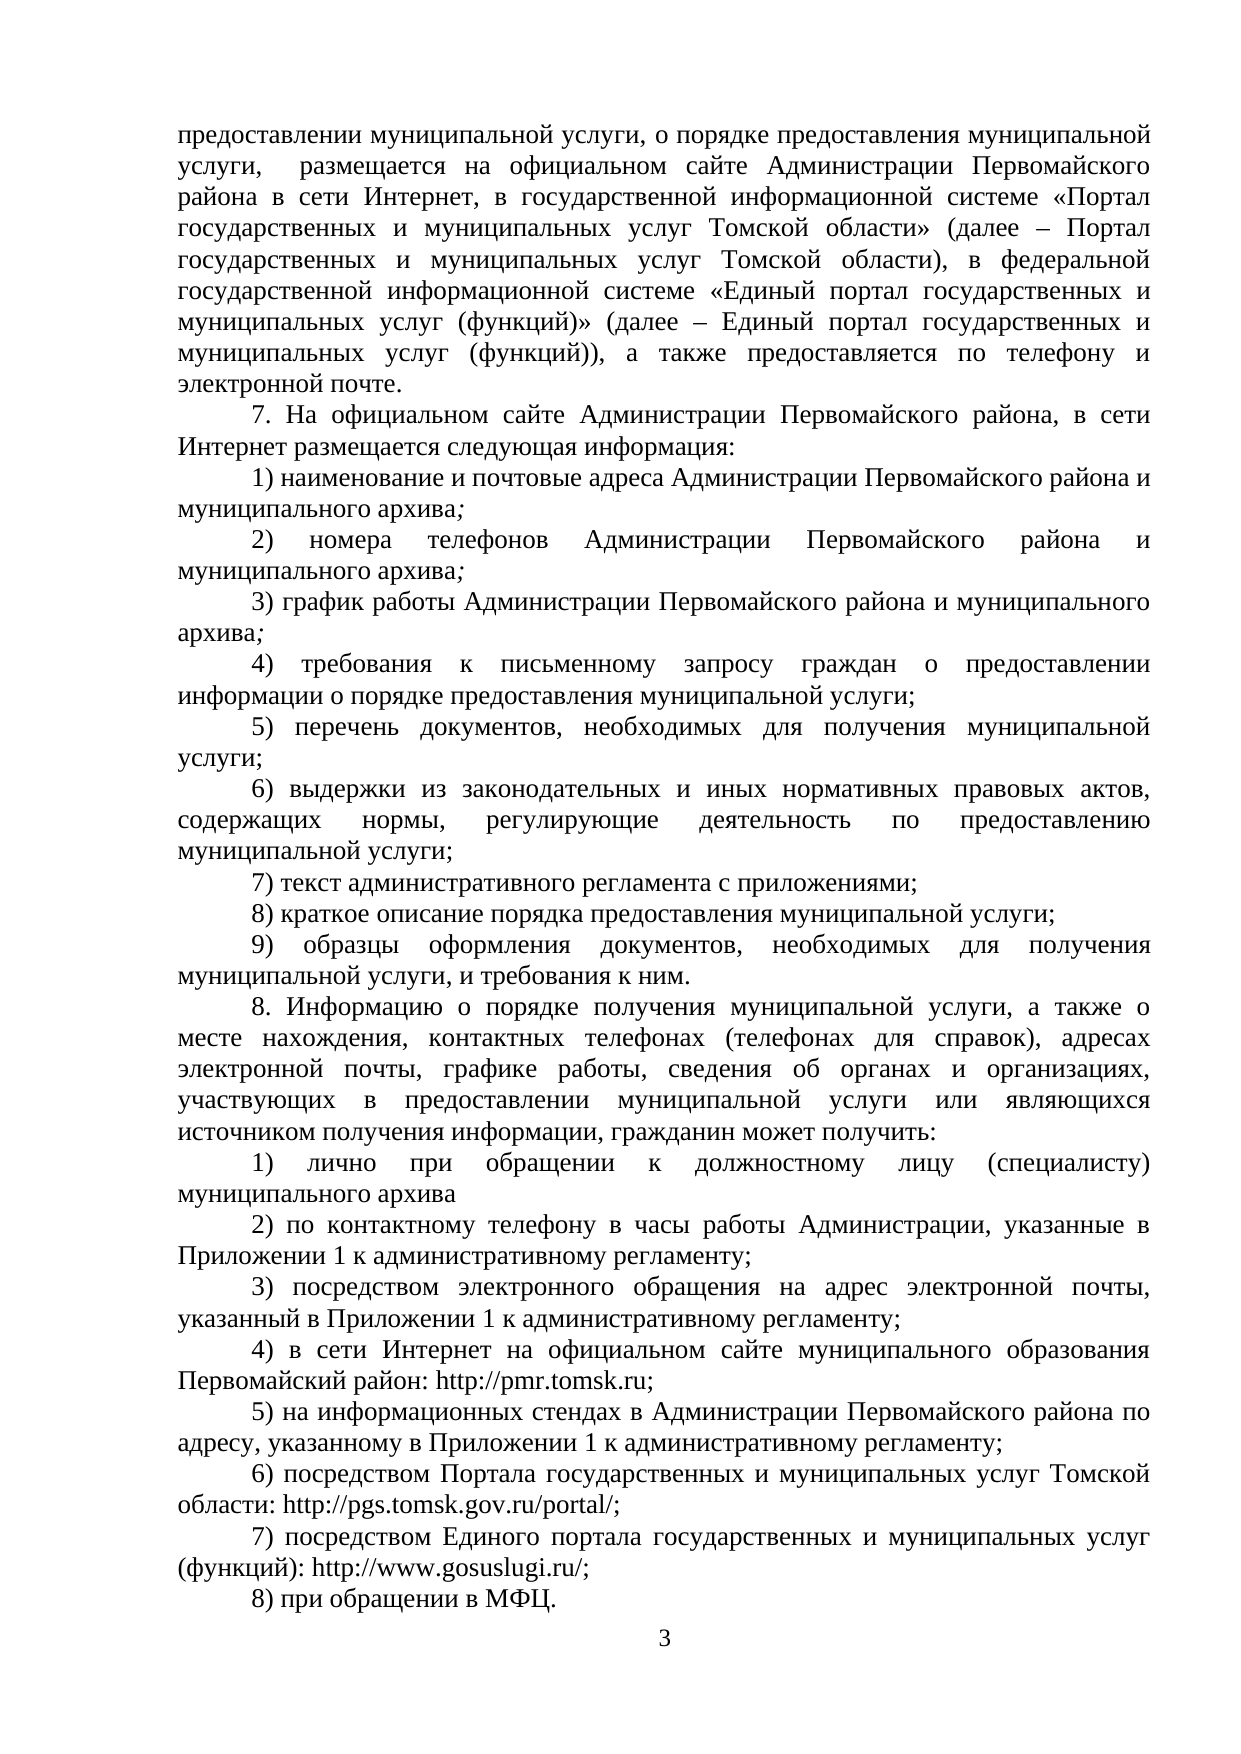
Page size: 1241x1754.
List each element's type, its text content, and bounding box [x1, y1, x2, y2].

text 7) посредством Единого портала государственных и муниципальных услуг (функций): http://www.gosuslugi.ru/; [177, 1520, 1152, 1582]
text 7) текст административного регламента с приложениями; [177, 866, 1152, 897]
text 2) по контактному телефону в часы работы Администрации, указанные в Приложении 1 к административному регламенту; [177, 1208, 1152, 1271]
text 8) краткое описание порядка предоставления муниципальной услуги; [177, 897, 1152, 928]
text 2) номера телефонов Администрации Первомайского района и муниципального архива; [177, 523, 1152, 585]
text 6) посредством Портала государственных и муниципальных услуг Томской области: http://pgs.tomsk.gov.ru/portal/; [177, 1457, 1152, 1520]
text 8) при обращении в МФЦ. [177, 1582, 1152, 1613]
text 4) требования к письменному запросу граждан о предоставлении информации о порядке предоставления муниципальной услуги; [177, 648, 1152, 710]
text 3) график работы Администрации Первомайского района и муниципального архива; [177, 585, 1152, 648]
text 8. Информацию о порядке получения муниципальной услуги, а также о месте нахождения, контактных телефонах (телефонах для справок), адресах электронной почты, графике работы, сведения об органах и организациях, участвующих в предоставлении муниципальной услуги или являющихся источником получения информации, гражданин может получить: [177, 990, 1152, 1146]
text 4) в сети Интернет на официальном сайте муниципального образования Первомайский район: http://pmr.tomsk.ru; [177, 1333, 1152, 1395]
text 5) на информационных стендах в Администрации Первомайского района по адресу, указанному в Приложении 1 к административному регламенту; [177, 1395, 1152, 1457]
text 3) посредством электронного обращения на адрес электронной почты, указанный в Приложении 1 к административному регламенту; [177, 1271, 1152, 1333]
text 1) наименование и почтовые адреса Администрации Первомайского района и муниципального архива; [177, 461, 1152, 523]
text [177, 118, 1152, 398]
text 5) перечень документов, необходимых для получения муниципальной услуги; [177, 710, 1152, 772]
text 7. На официальном сайте Администрации Первомайского района, в сети Интернет размещается следующая информация: [177, 398, 1152, 461]
text 9) образцы оформления документов, необходимых для получения муниципальной услуги, и требования к ним. [177, 928, 1152, 990]
text 1) лично при обращении к должностному лицу (специалисту) муниципального архива [177, 1146, 1152, 1208]
text 6) выдержки из законодательных и иных нормативных правовых актов, содержащих нормы, регулирующие деятельность по предоставлению муниципальной услуги; [177, 772, 1152, 866]
